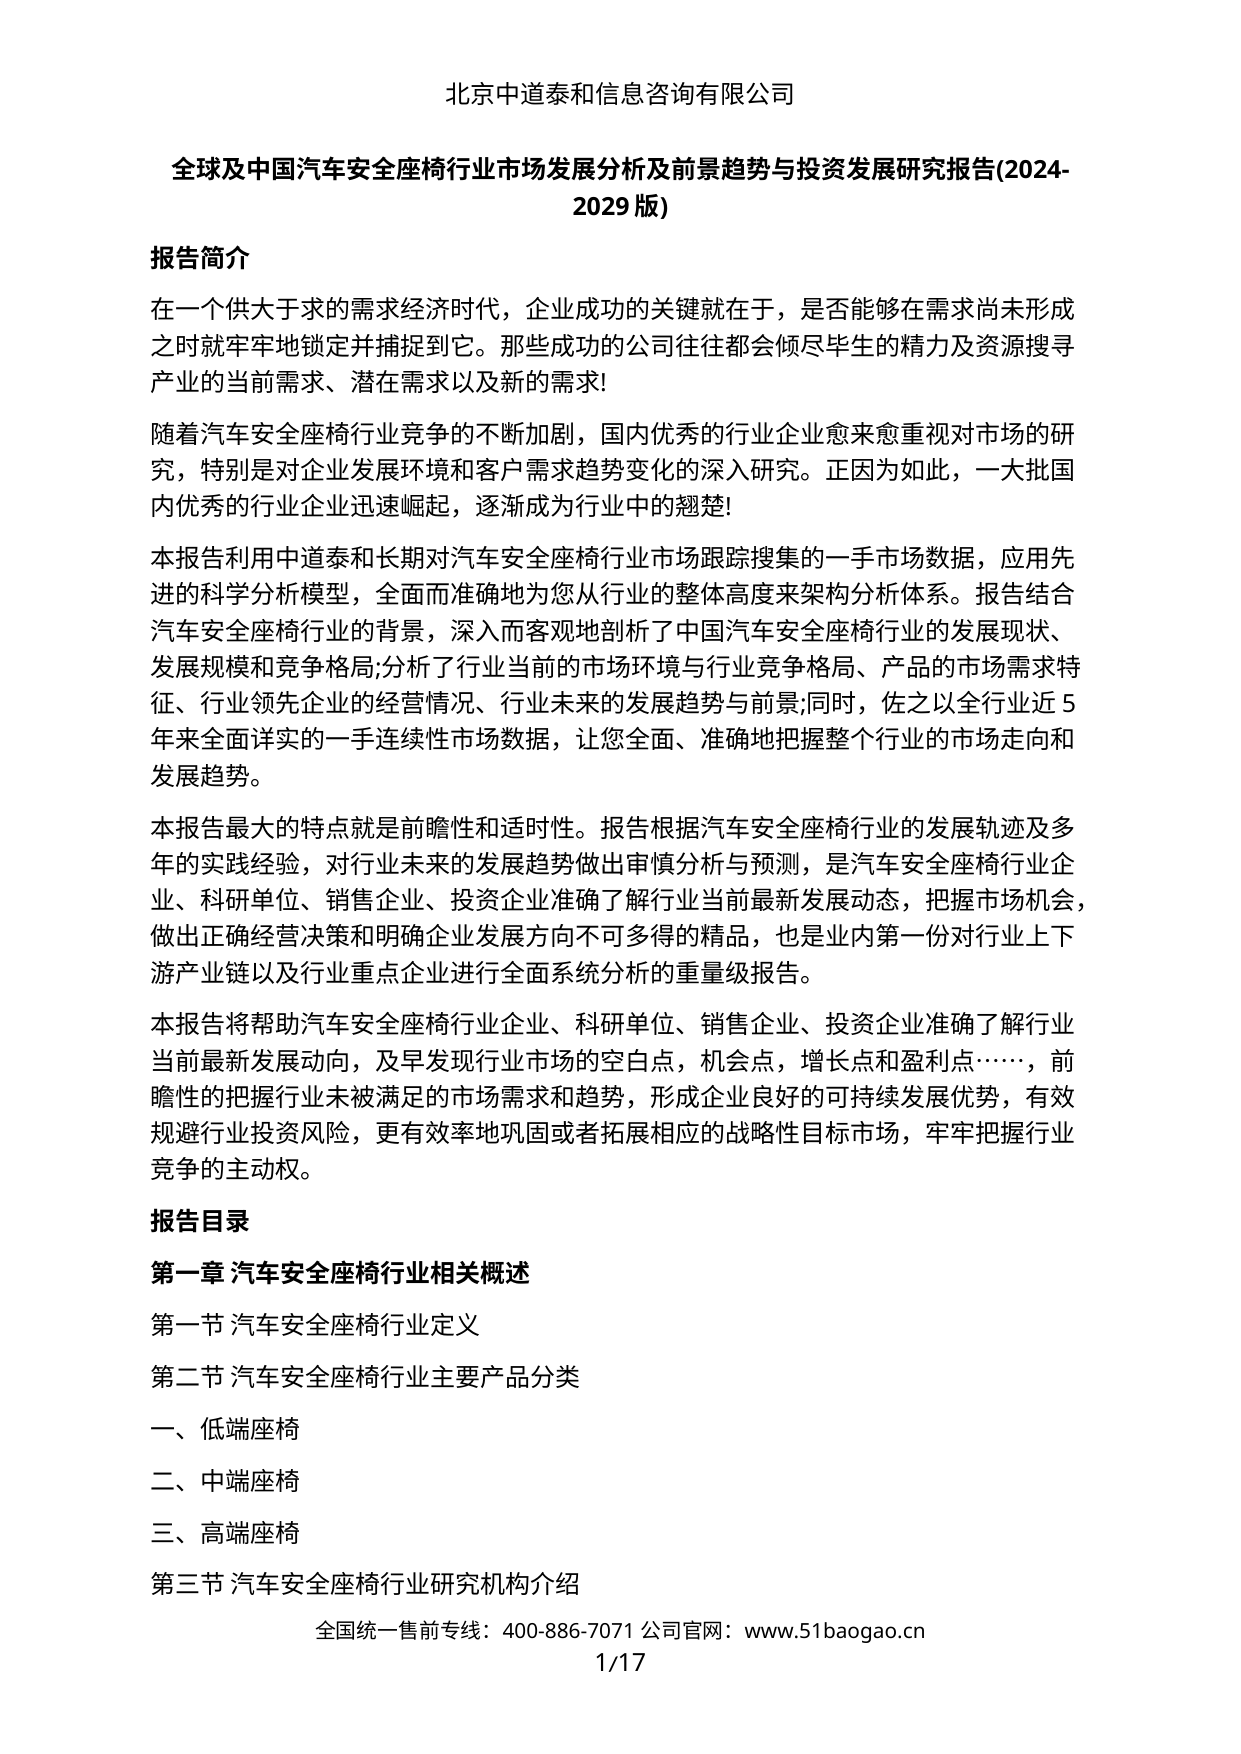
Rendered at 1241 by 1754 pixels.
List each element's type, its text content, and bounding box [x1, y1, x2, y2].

text 全球及中国汽车安全座椅行业市场发展分析及前景趋势与投资发展研究报告(2024-2029版) [150, 150, 1090, 222]
text 本报告利用中道泰和长期对汽车安全座椅行业市场跟踪搜集的一手市场数据，应用先进的科学分析模型，全面而准确地为您从行业的整体高度来架构分析体系。报告结合汽车安全座椅行业的背景，深入而客观地剖析了中国汽车安全座椅行业的发展现状、发展规模和竞争格局;分析了行业当前的市场环境与行业竞争格局、产品的市场需求特征、行业领先企业的经营情况、行业未来的发展趋势与前景;同时，佐之以全行业近5年来全面详实的一手连续性市场数据，让您全面、准确地把握整个行业的市场走向和发展趋势。 [150, 539, 1090, 792]
text 报告简介 [150, 238, 1090, 274]
text 随着汽车安全座椅行业竞争的不断加剧，国内优秀的行业企业愈来愈重视对市场的研究，特别是对企业发展环境和客户需求趋势变化的深入研究。正因为如此，一大批国内优秀的行业企业迅速崛起，逐渐成为行业中的翘楚! [150, 414, 1090, 523]
text 第二节 汽车安全座椅行业主要产品分类 [150, 1357, 1090, 1394]
text 报告目录 [150, 1202, 1090, 1238]
text 第三节 汽车安全座椅行业研究机构介绍 [150, 1565, 1090, 1601]
text 二、中端座椅 [150, 1461, 1090, 1497]
text 第一章 汽车安全座椅行业相关概述 [150, 1254, 1090, 1290]
text 本报告将帮助汽车安全座椅行业企业、科研单位、销售企业、投资企业准确了解行业当前最新发展动向，及早发现行业市场的空白点，机会点，增长点和盈利点……，前瞻性的把握行业未被满足的市场需求和趋势，形成企业良好的可持续发展优势，有效规避行业投资风险，更有效率地巩固或者拓展相应的战略性目标市场，牢牢把握行业竞争的主动权。 [150, 1005, 1090, 1186]
text 三、高端座椅 [150, 1513, 1090, 1549]
text 第一节 汽车安全座椅行业定义 [150, 1306, 1090, 1342]
text 一、低端座椅 [150, 1409, 1090, 1446]
text 在一个供大于求的需求经济时代，企业成功的关键就在于，是否能够在需求尚未形成之时就牢牢地锁定并捕捉到它。那些成功的公司往往都会倾尽毕生的精力及资源搜寻产业的当前需求、潜在需求以及新的需求! [150, 290, 1090, 399]
text 本报告最大的特点就是前瞻性和适时性。报告根据汽车安全座椅行业的发展轨迹及多年的实践经验，对行业未来的发展趋势做出审慎分析与预测，是汽车安全座椅行业企业、科研单位、销售企业、投资企业准确了解行业当前最新发展动态，把握市场机会，做出正确经营决策和明确企业发展方向不可多得的精品，也是业内第一份对行业上下游产业链以及行业重点企业进行全面系统分析的重量级报告。 [150, 808, 1090, 989]
